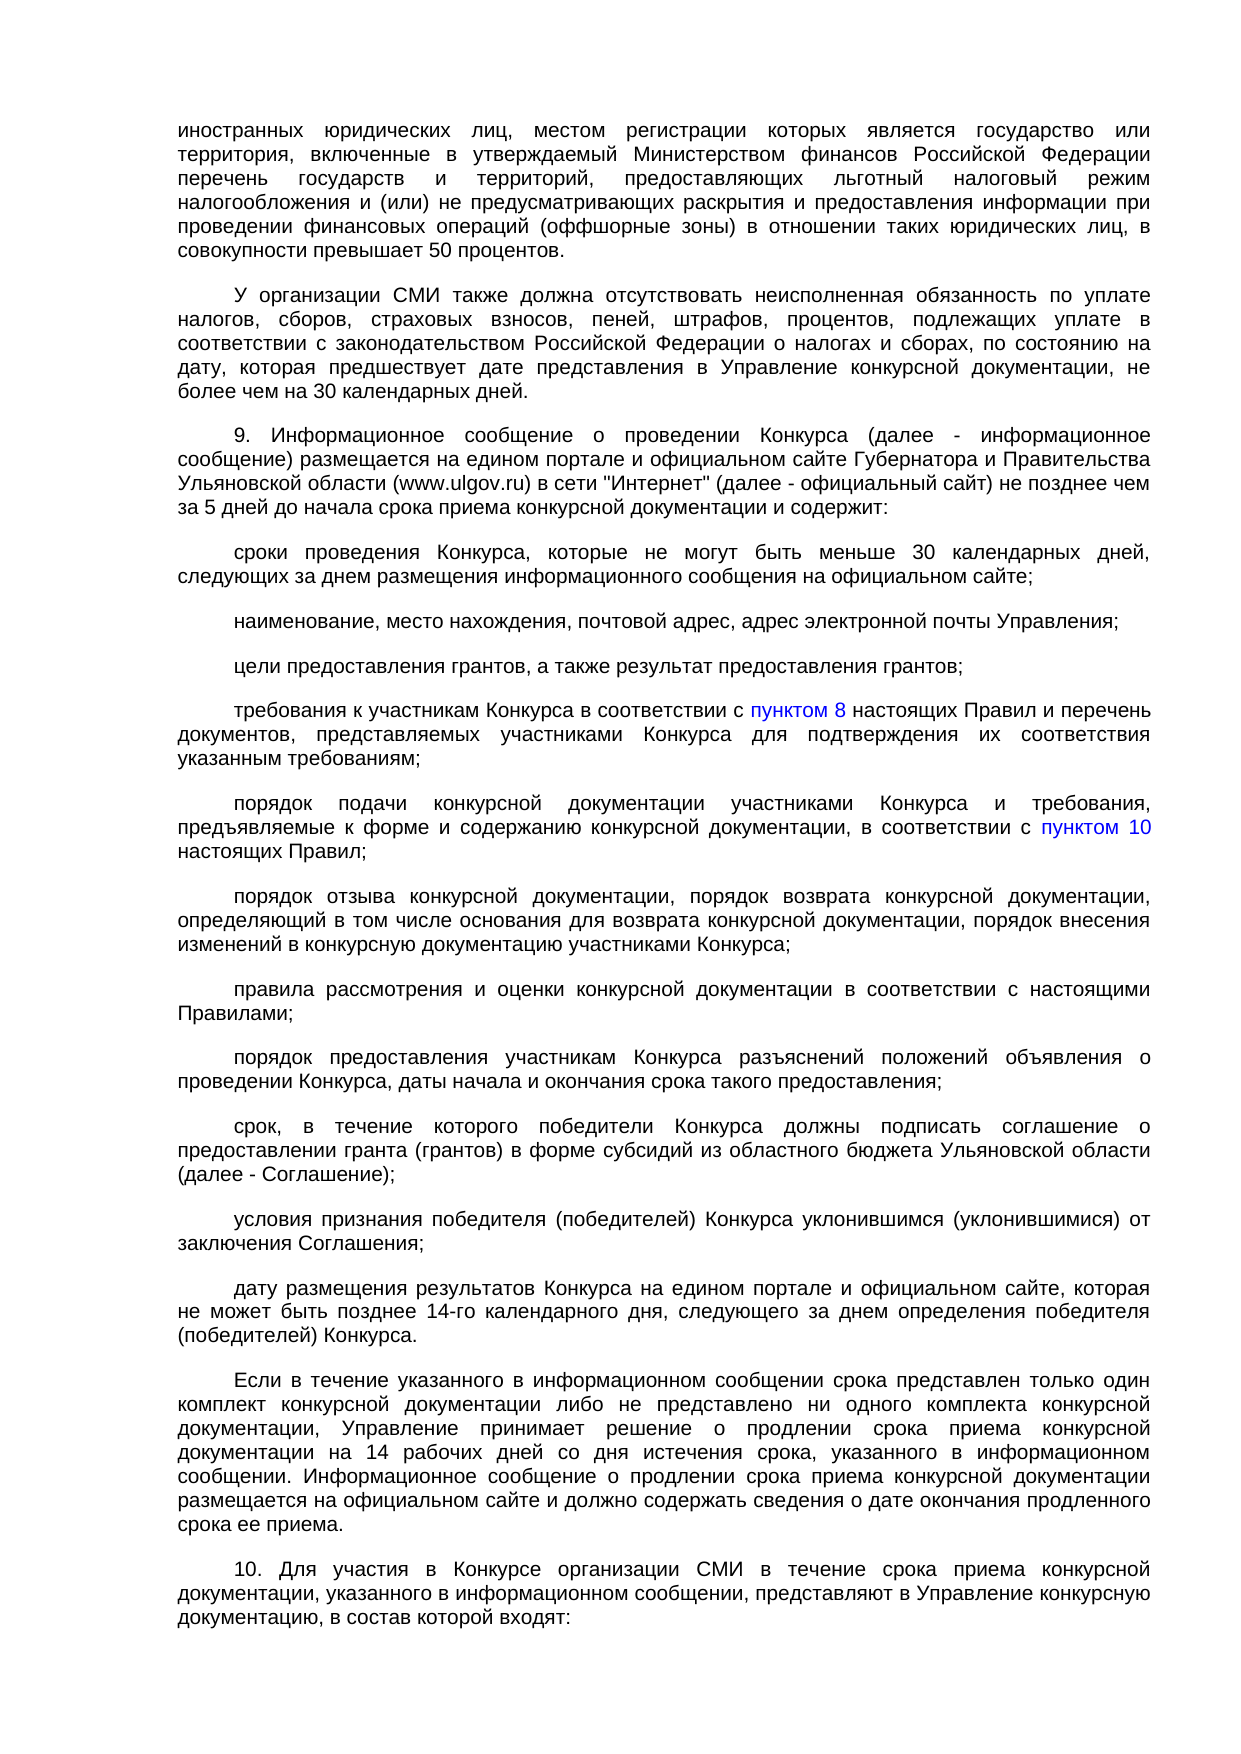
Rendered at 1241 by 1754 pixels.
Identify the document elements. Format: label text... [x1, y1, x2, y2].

text дату размещения результатов Конкурса на едином портале и официальном сайте, которая не может быть позднее 14-го календарного дня, следующего за днем определения победителя (победителей) Конкурса. [177, 1275, 1152, 1347]
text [177, 118, 1152, 262]
text условия признания победителя (победителей) Конкурса уклонившимся (уклонившимися) от заключения Соглашения; [177, 1207, 1152, 1254]
text порядок отзыва конкурсной документации, порядок возврата конкурсной документации, определяющий в том числе основания для возврата конкурсной документации, порядок внесения изменений в конкурсную документацию участниками Конкурса; [177, 884, 1152, 956]
text цели предоставления грантов, а также результат предоставления грантов; [177, 653, 1152, 677]
text наименование, место нахождения, почтовой адрес, адрес электронной почты Управления; [177, 609, 1152, 633]
text У организации СМИ также должна отсутствовать неисполненная обязанность по уплате налогов, сборов, страховых взносов, пеней, штрафов, процентов, подлежащих уплате в соответствии с законодательством Российской Федерации о налогах и сборах, по состоянию на дату, которая предшествует дате представления в Управление конкурсной документации, не более чем на 30 календарных дней. [177, 283, 1152, 402]
text Если в течение указанного в информационном сообщении срока представлен только один комплект конкурсной документации либо не представлено ни одного комплекта конкурсной документации, Управление принимает решение о продлении срока приема конкурсной документации на 14 рабочих дней со дня истечения срока, указанного в информационном сообщении. Информационное сообщение о продлении срока приема конкурсной документации размещается на официальном сайте и должно содержать сведения о дате окончания продленного срока ее приема. [177, 1368, 1152, 1536]
text 10. Для участия в Конкурсе организации СМИ в течение срока приема конкурсной документации, указанного в информационном сообщении, представляют в Управление конкурсную документацию, в состав которой входят: [177, 1557, 1152, 1628]
text порядок подачи конкурсной документации участниками Конкурса и требования, предъявляемые к форме и содержанию конкурсной документации, в соответствии с пунктом 10 настоящих Правил; [177, 791, 1152, 863]
text правила рассмотрения и оценки конкурсной документации в соответствии с настоящими Правилами; [177, 976, 1152, 1024]
text сроки проведения Конкурса, которые не могут быть меньше 30 календарных дней, следующих за днем размещения информационного сообщения на официальном сайте; [177, 540, 1152, 588]
text требования к участникам Конкурса в соответствии с пунктом 8 настоящих Правил и перечень документов, представляемых участниками Конкурса для подтверждения их соответствия указанным требованиям; [177, 698, 1152, 770]
text 9. Информационное сообщение о проведении Конкурса (далее - информационное сообщение) размещается на едином портале и официальном сайте Губернатора и Правительства Ульяновской области (www.ulgov.ru) в сети "Интернет" (далее - официальный сайт) не позднее чем за 5 дней до начала срока приема конкурсной документации и содержит: [177, 423, 1152, 519]
text порядок предоставления участникам Конкурса разъяснений положений объявления о проведении Конкурса, даты начала и окончания срока такого предоставления; [177, 1045, 1152, 1093]
text срок, в течение которого победители Конкурса должны подписать соглашение о предоставлении гранта (грантов) в форме субсидий из областного бюджета Ульяновской области (далее - Соглашение); [177, 1114, 1152, 1186]
